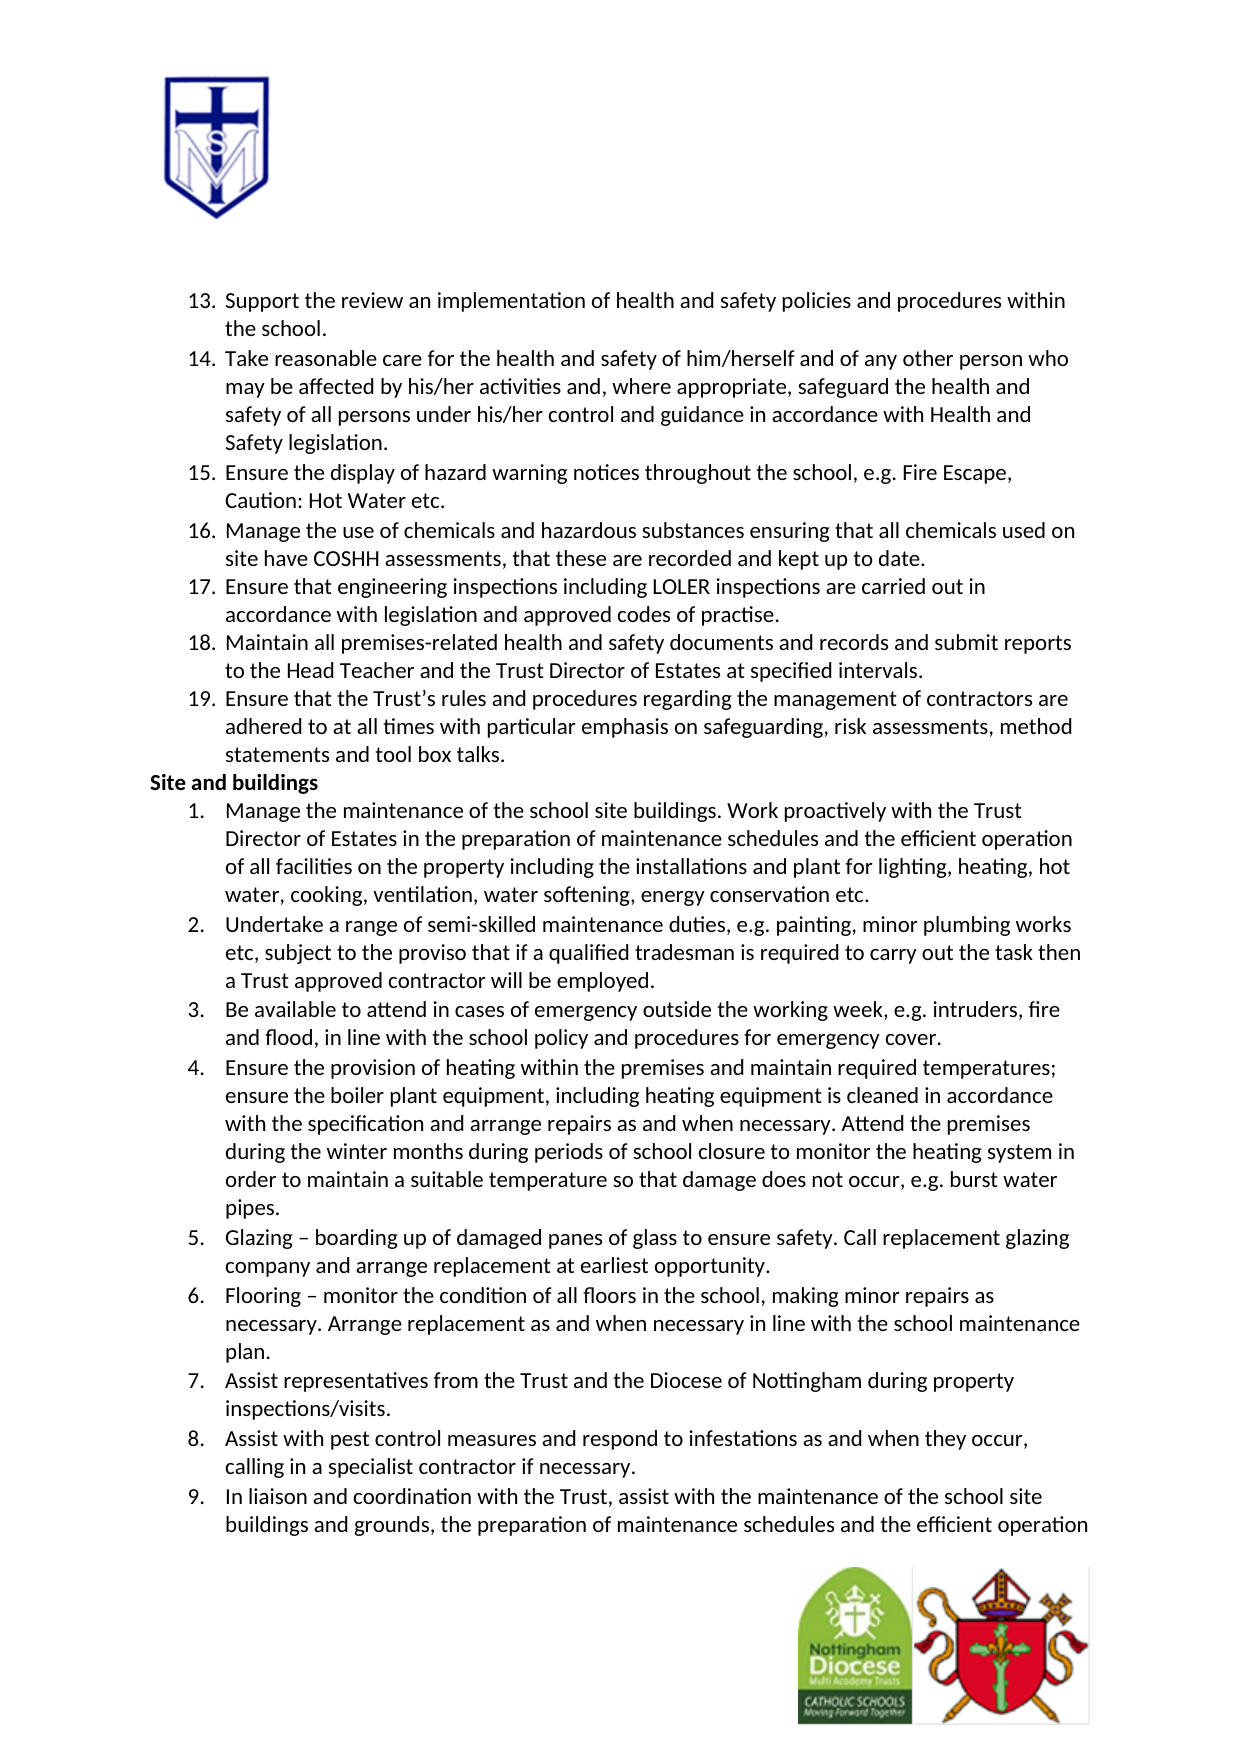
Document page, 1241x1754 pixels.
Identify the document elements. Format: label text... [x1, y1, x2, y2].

list Manage the maintenance of the school site buildings. Work proactively with the Trust Director of Estates in the preparation of maintenance schedules and the efficient operation of all facilities on the property including the installations and plant for lighting, heating, hot water, cooking, ventilation, water softening, energy conservation etc. [187, 796, 1090, 908]
list Glazing – boarding up of damaged panes of glass to ensure safety. Call replacement glazing company and arrange replacement at earliest opportunity. [187, 1223, 1090, 1279]
picture [798, 1567, 1091, 1726]
list Ensure the display of hazard warning notices throughout the school, e.g. Fire Escape, Caution: Hot Water etc. [187, 458, 1090, 514]
picture [161, 73, 273, 223]
list Ensure that engineering inspections including LOLER inspections are carried out in accordance with legislation and approved codes of practise. [187, 572, 1090, 628]
list Assist with pest control measures and respond to infestations as and when they occur, calling in a specialist contractor if necessary. [187, 1424, 1090, 1480]
list Support the review an implementation of health and safety policies and procedures within the school. [187, 286, 1090, 342]
list Take reasonable care for the health and safety of him/herself and of any other person who may be affected by his/her activities and, where appropriate, safeguard the health and safety of all persons under his/her control and guidance in accordance with Health and Safety legislation. [187, 344, 1090, 456]
list Undertake a range of semi-skilled maintenance duties, e.g. painting, minor plumbing works etc, subject to the proviso that if a qualified tradesman is required to carry out the task then a Trust approved contractor will be employed. [187, 910, 1090, 994]
list Ensure the provision of heating within the premises and maintain required temperatures; ensure the boiler plant equipment, including heating equipment is cleaned in accordance with the specification and arrange repairs as and when necessary. Attend the premises during the winter months during periods of school closure to monitor the heating system in order to maintain a suitable temperature so that damage does not occur, e.g. burst water pipes. [187, 1053, 1090, 1221]
list Flooring – monitor the condition of all floors in the school, making minor repairs as necessary. Arrange replacement as and when necessary in line with the school maintenance plan. [187, 1281, 1090, 1365]
text Site and buildings [150, 768, 1090, 796]
list Ensure that the Trust’s rules and procedures regarding the management of contractors are adhered to at all times with particular emphasis on safeguarding, risk assessments, method statements and tool box talks. [187, 684, 1090, 768]
list Manage the use of chemicals and hazardous substances ensuring that all chemicals used on site have COSHH assessments, that these are recorded and kept up to date. [187, 516, 1090, 572]
list Be available to attend in cases of emergency outside the working week, e.g. intruders, fire and flood, in line with the school policy and procedures for emergency cover. [187, 996, 1090, 1052]
list Assist representatives from the Trust and the Diocese of Nottingham during property inspections/visits. [187, 1366, 1090, 1422]
list Maintain all premises-related health and safety documents and records and submit reports to the Head Teacher and the Trust Director of Estates at specified intervals. [187, 628, 1090, 684]
